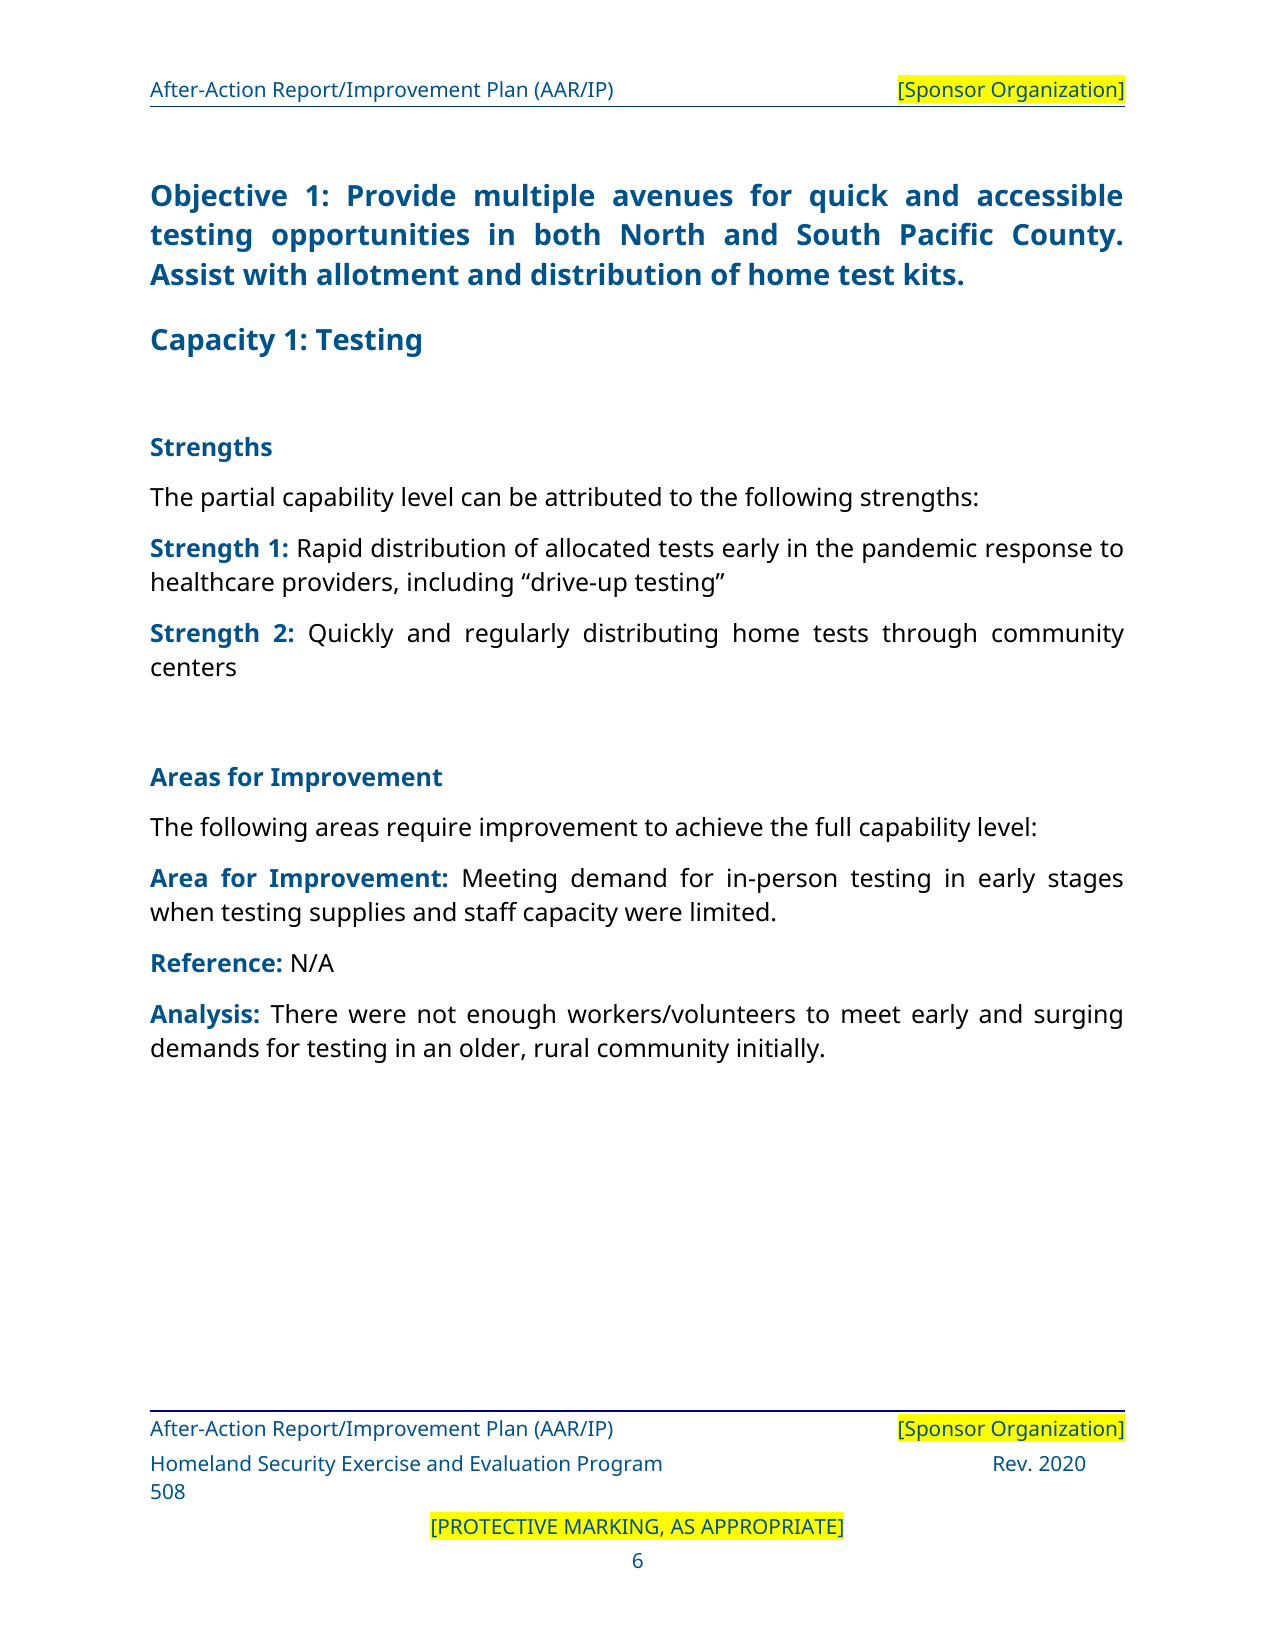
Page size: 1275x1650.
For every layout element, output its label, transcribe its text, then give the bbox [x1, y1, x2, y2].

subtitle Areas for Improvement [150, 759, 1125, 793]
text Strength 2: Quickly and regularly distributing home tests through community centers [150, 615, 1125, 683]
text The following areas require improvement to achieve the full capability level: [150, 810, 1125, 844]
subtitle Capacity 1: Testing [150, 319, 1125, 359]
text Area for Improvement: Meeting demand for in-person testing in early stages when testing supplies and staff capacity were limited. [150, 861, 1125, 929]
text Reference: N/A [150, 946, 1125, 979]
subtitle Objective 1: Provide multiple avenues for quick and accessible testing opportunities in both North and South Pacific County. Assist with allotment and distribution of home test kits. [150, 175, 1125, 294]
text The partial capability level can be attributed to the following strengths: [150, 480, 1125, 514]
text Strength 1: Rapid distribution of allocated tests early in the pandemic response to healthcare providers, including “drive-up testing” [150, 531, 1125, 599]
text Analysis: There were not enough workers/volunteers to meet early and surging demands for testing in an older, rural community initially. [150, 996, 1125, 1064]
subtitle Strengths [150, 429, 1125, 463]
